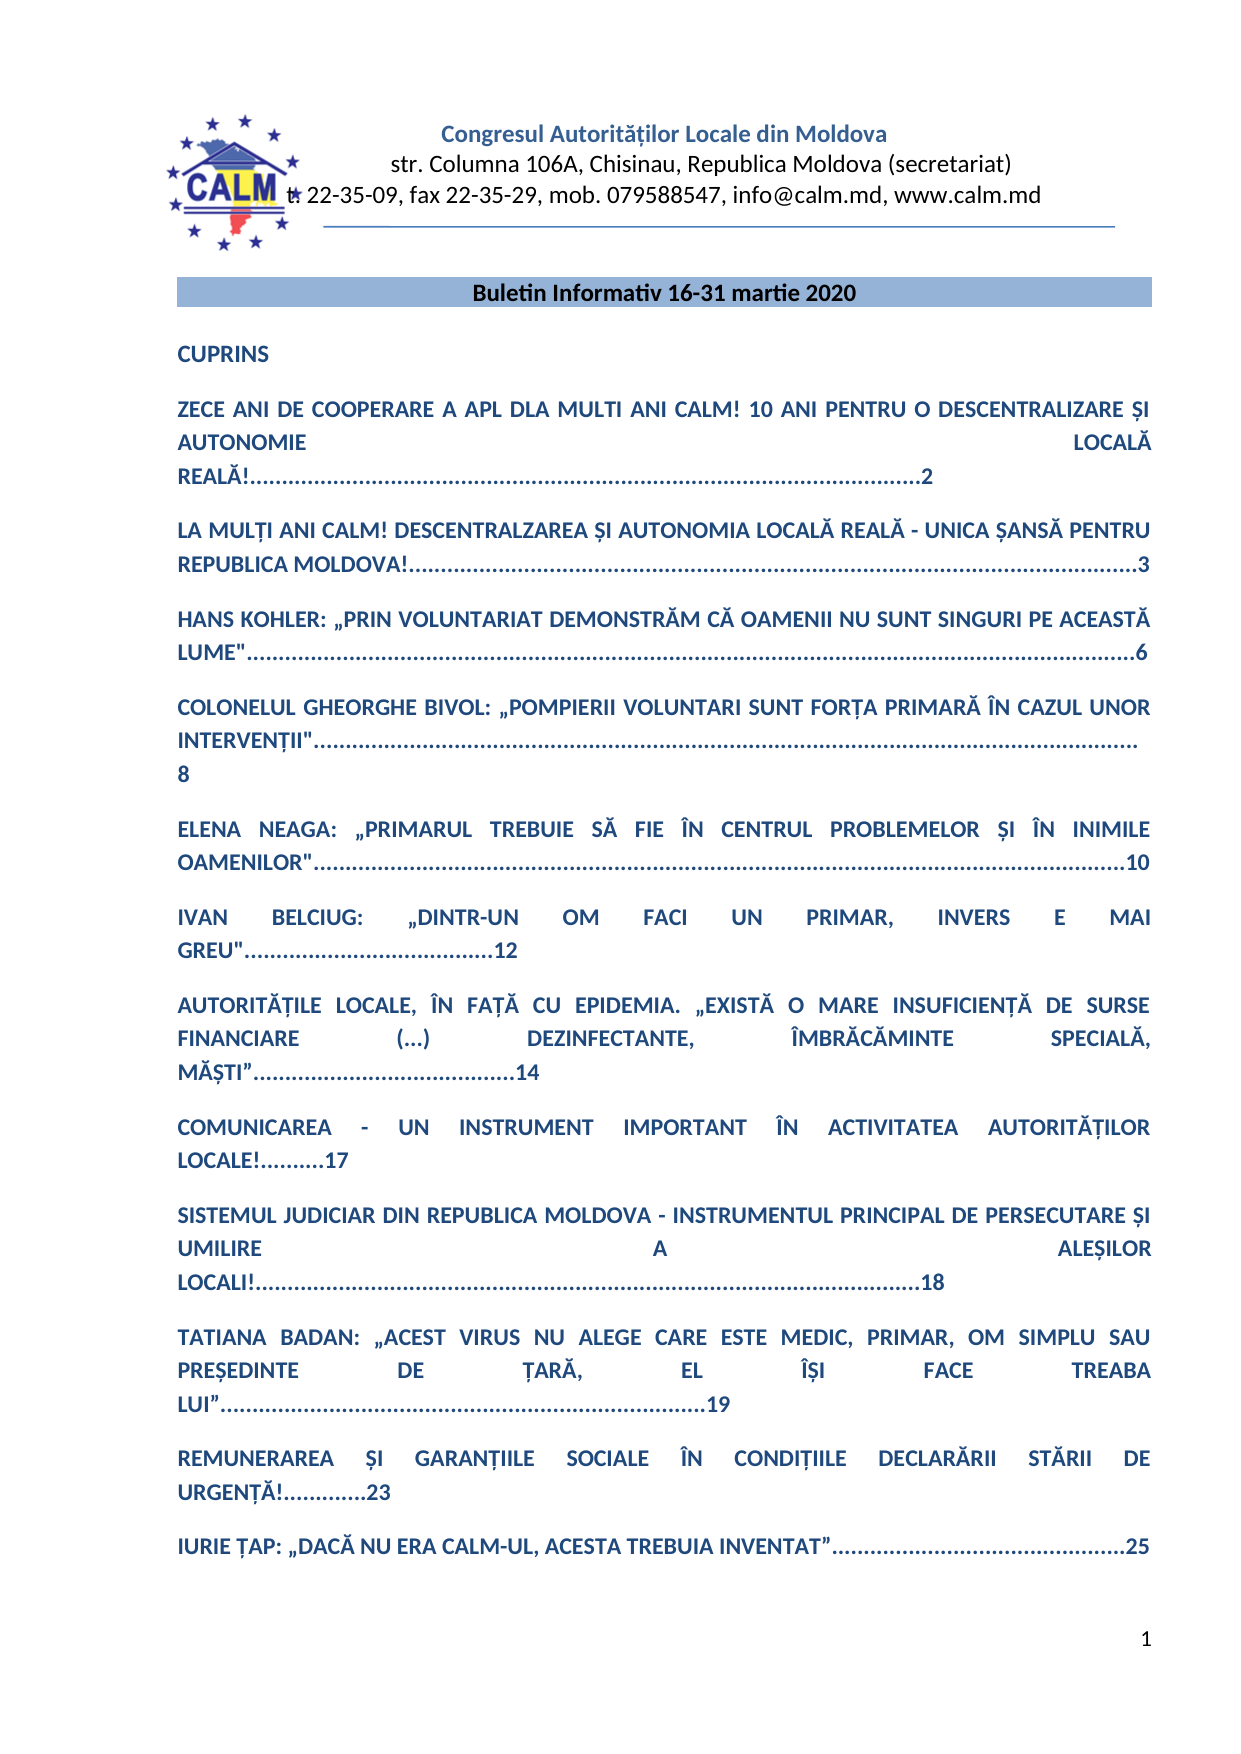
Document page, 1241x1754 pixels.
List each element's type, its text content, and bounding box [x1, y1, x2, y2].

text LA MULȚI ANI CALM! DESCENTRALZAREA ȘI AUTONOMIA LOCALĂ REALĂ - UNICA ȘANSĂ PENTRU REPUBLICA MOLDOVA!..................................................................................................................3 [177, 516, 1152, 578]
text Buletin Informativ 16-31 martie 2020 [177, 277, 1152, 307]
text COMUNICAREA - UN INSTRUMENT IMPORTANT ÎN ACTIVITATEA AUTORITĂȚILOR LOCALE!..........17 [177, 1112, 1152, 1174]
text HANS KOHLER: „PRIN VOLUNTARIAT DEMONSTRĂM CĂ OAMENII NU SUNT SINGURI PE ACEASTĂ LUME"...........................................................................................................................................6 [177, 604, 1152, 667]
text SISTEMUL JUDICIAR DIN REPUBLICA MOLDOVA - INSTRUMENTUL PRINCIPAL DE PERSECUTARE ȘI UMILIRE A ALEȘILOR LOCALI!........................................................................................................18 [177, 1200, 1152, 1296]
text AUTORITĂȚILE LOCALE, ÎN FAȚĂ CU EPIDEMIA. „EXISTĂ O MARE INSUFICIENȚĂ DE SURSE FINANCIARE (...) DEZINFECTANTE, ÎMBRĂCĂMINTE SPECIALĂ, MĂȘTI”.........................................14 [177, 990, 1152, 1086]
text ZECE ANI DE COOPERARE A APL DLA MULTI ANI CALM! 10 ANI PENTRU O DESCENTRALIZARE ȘI AUTONOMIE LOCALĂ REALĂ!.........................................................................................................2 [177, 394, 1152, 490]
text ELENA NEAGA: „PRIMARUL TREBUIE SĂ FIE ÎN CENTRUL PROBLEMELOR ȘI ÎN INIMILE OAMENILOR"...............................................................................................................................10 [177, 814, 1152, 877]
text COLONELUL GHEORGHE BIVOL: „POMPIERII VOLUNTARI SUNT FORȚA PRIMARĂ ÎN CAZUL UNOR INTERVENȚII".................................................................................................................................8 [177, 692, 1152, 788]
text IVAN BELCIUG: „DINTR-UN OM FACI UN PRIMAR, INVERS E MAI GREU".......................................12 [177, 902, 1152, 965]
text IURIE ȚAP: „DACĂ NU ERA CALM-UL, ACESTA TREBUIA INVENTAT”..............................................25 [177, 1531, 1152, 1561]
picture [140, 87, 336, 276]
text t. 22-35-09, fax 22-35-29, mob. 079588547, info@calm.md, www.calm.md [177, 179, 1152, 210]
text TATIANA BADAN: „ACEST VIRUS NU ALEGE CARE ESTE MEDIC, PRIMAR, OM SIMPLU SAU PREȘEDINTE DE ȚARĂ, EL ÎȘI FACE TREABA LUI”............................................................................19 [177, 1322, 1152, 1418]
text CUPRINS [177, 338, 1152, 368]
text Congresul Autorităților Locale din Moldova [177, 118, 1152, 149]
text REMUNERAREA ȘI GARANȚIILE SOCIALE ÎN CONDIȚIILE DECLARĂRII STĂRII DE URGENȚĂ!.............23 [177, 1443, 1152, 1506]
text str. Columna 106A, Chisinau, Republica Moldova (secretariat) [177, 149, 1152, 179]
